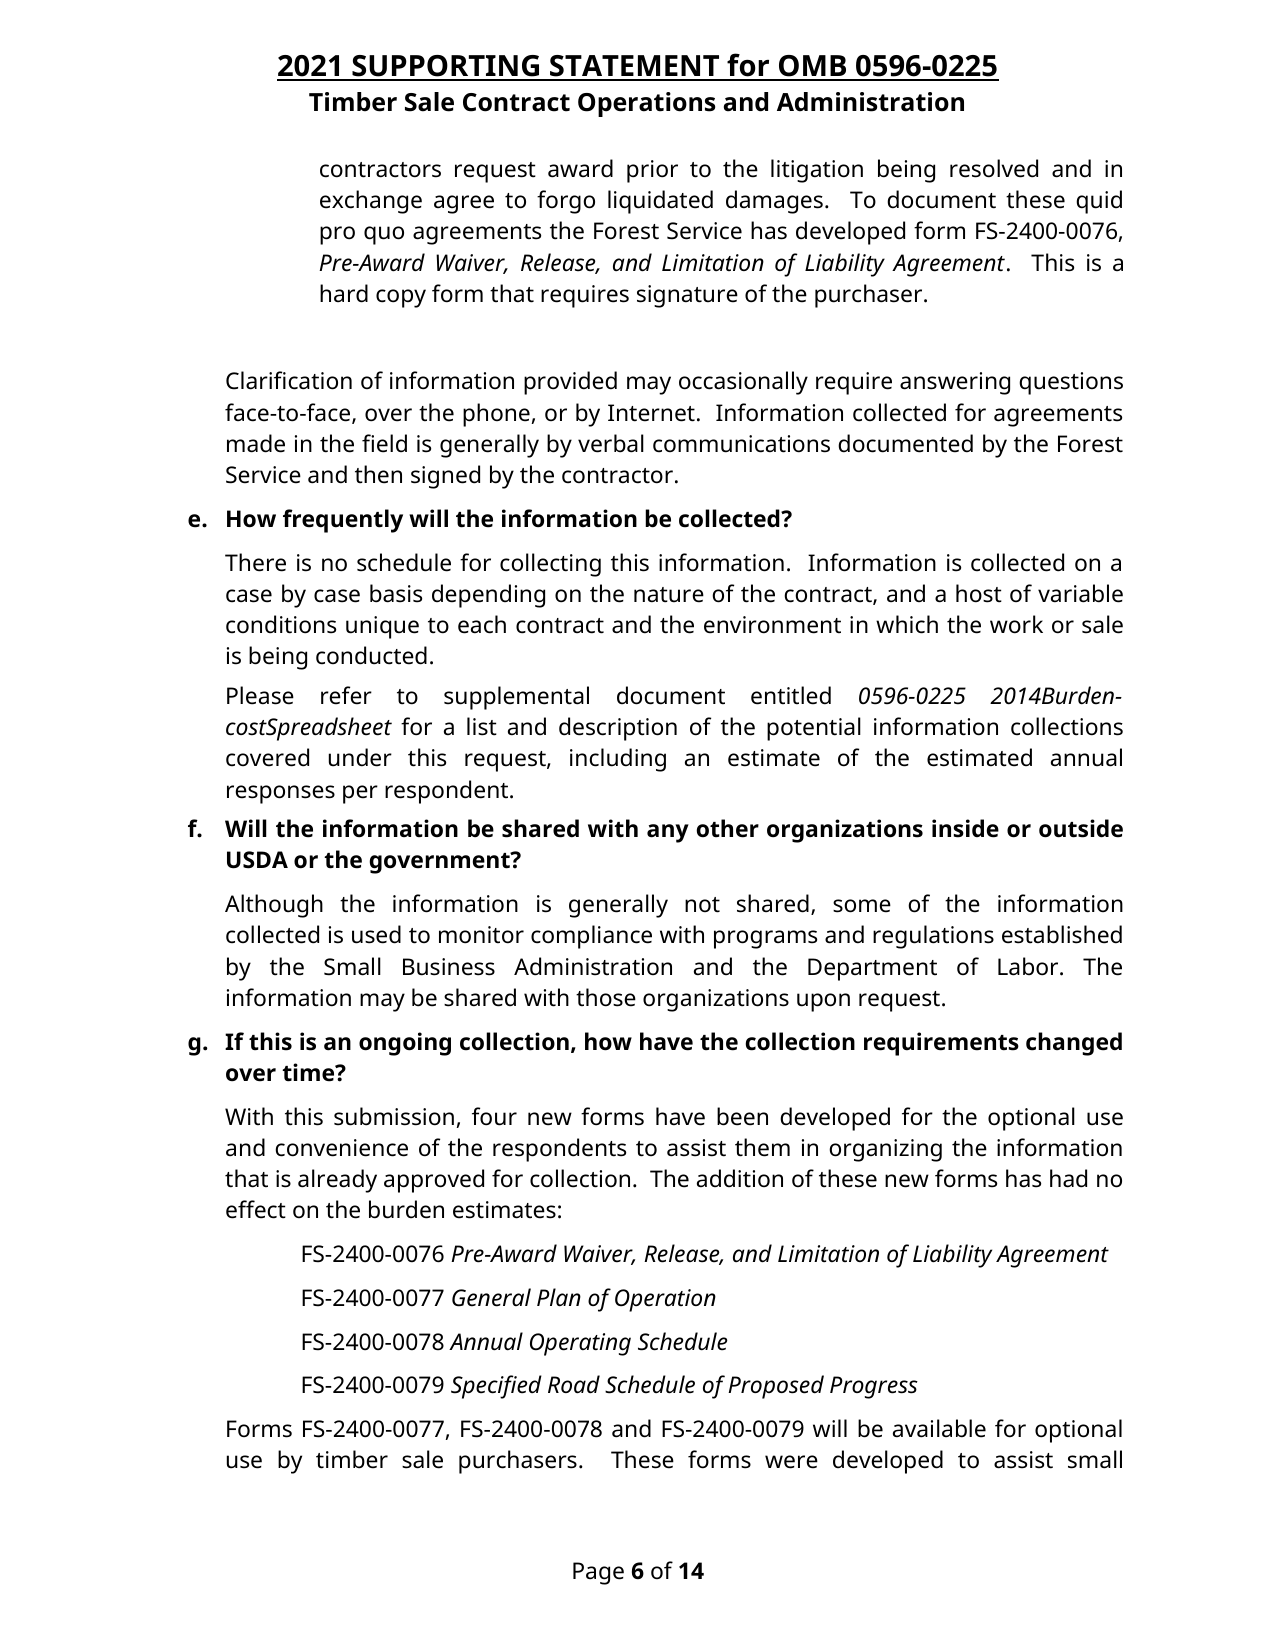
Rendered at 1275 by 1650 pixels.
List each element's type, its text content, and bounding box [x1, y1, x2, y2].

text FS-2400-0079 Specified Road Schedule of Proposed Progress [225, 1369, 1125, 1401]
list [281, 153, 1125, 309]
text There is no schedule for collecting this information. Information is collected on a case by case basis depending on the nature of the contract, and a host of variable conditions unique to each contract and the environment in which the work or sale is being conducted. [225, 547, 1125, 672]
list How frequently will the information be collected? [187, 503, 1125, 534]
text Although the information is generally not shared, some of the information collected is used to monitor compliance with programs and regulations established by the Small Business Administration and the Department of Labor. The information may be shared with those organizations upon request. [225, 888, 1125, 1013]
list If this is an ongoing collection, how have the collection requirements changed over time? [187, 1026, 1125, 1088]
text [225, 1413, 1125, 1476]
text With this submission, four new forms have been developed for the optional use and convenience of the respondents to assist them in organizing the information that is already approved for collection. The addition of these new forms has had no effect on the burden estimates: [225, 1101, 1125, 1226]
list Will the information be shared with any other organizations inside or outside USDA or the government? [187, 813, 1125, 876]
text Please refer to supplemental document entitled 0596-0225 2014Burden-costSpreadsheet for a list and description of the potential information collections covered under this request, including an estimate of the estimated annual responses per respondent. [225, 680, 1125, 805]
text Clarification of information provided may occasionally require answering questions face-to-face, over the phone, or by Internet. Information collected for agreements made in the field is generally by verbal communications documented by the Forest Service and then signed by the contractor. [225, 365, 1125, 490]
text FS-2400-0078 Annual Operating Schedule [225, 1326, 1125, 1357]
text FS-2400-0076 Pre-Award Waiver, Release, and Limitation of Liability Agreement [225, 1238, 1125, 1269]
text FS-2400-0077 General Plan of Operation [225, 1282, 1125, 1313]
